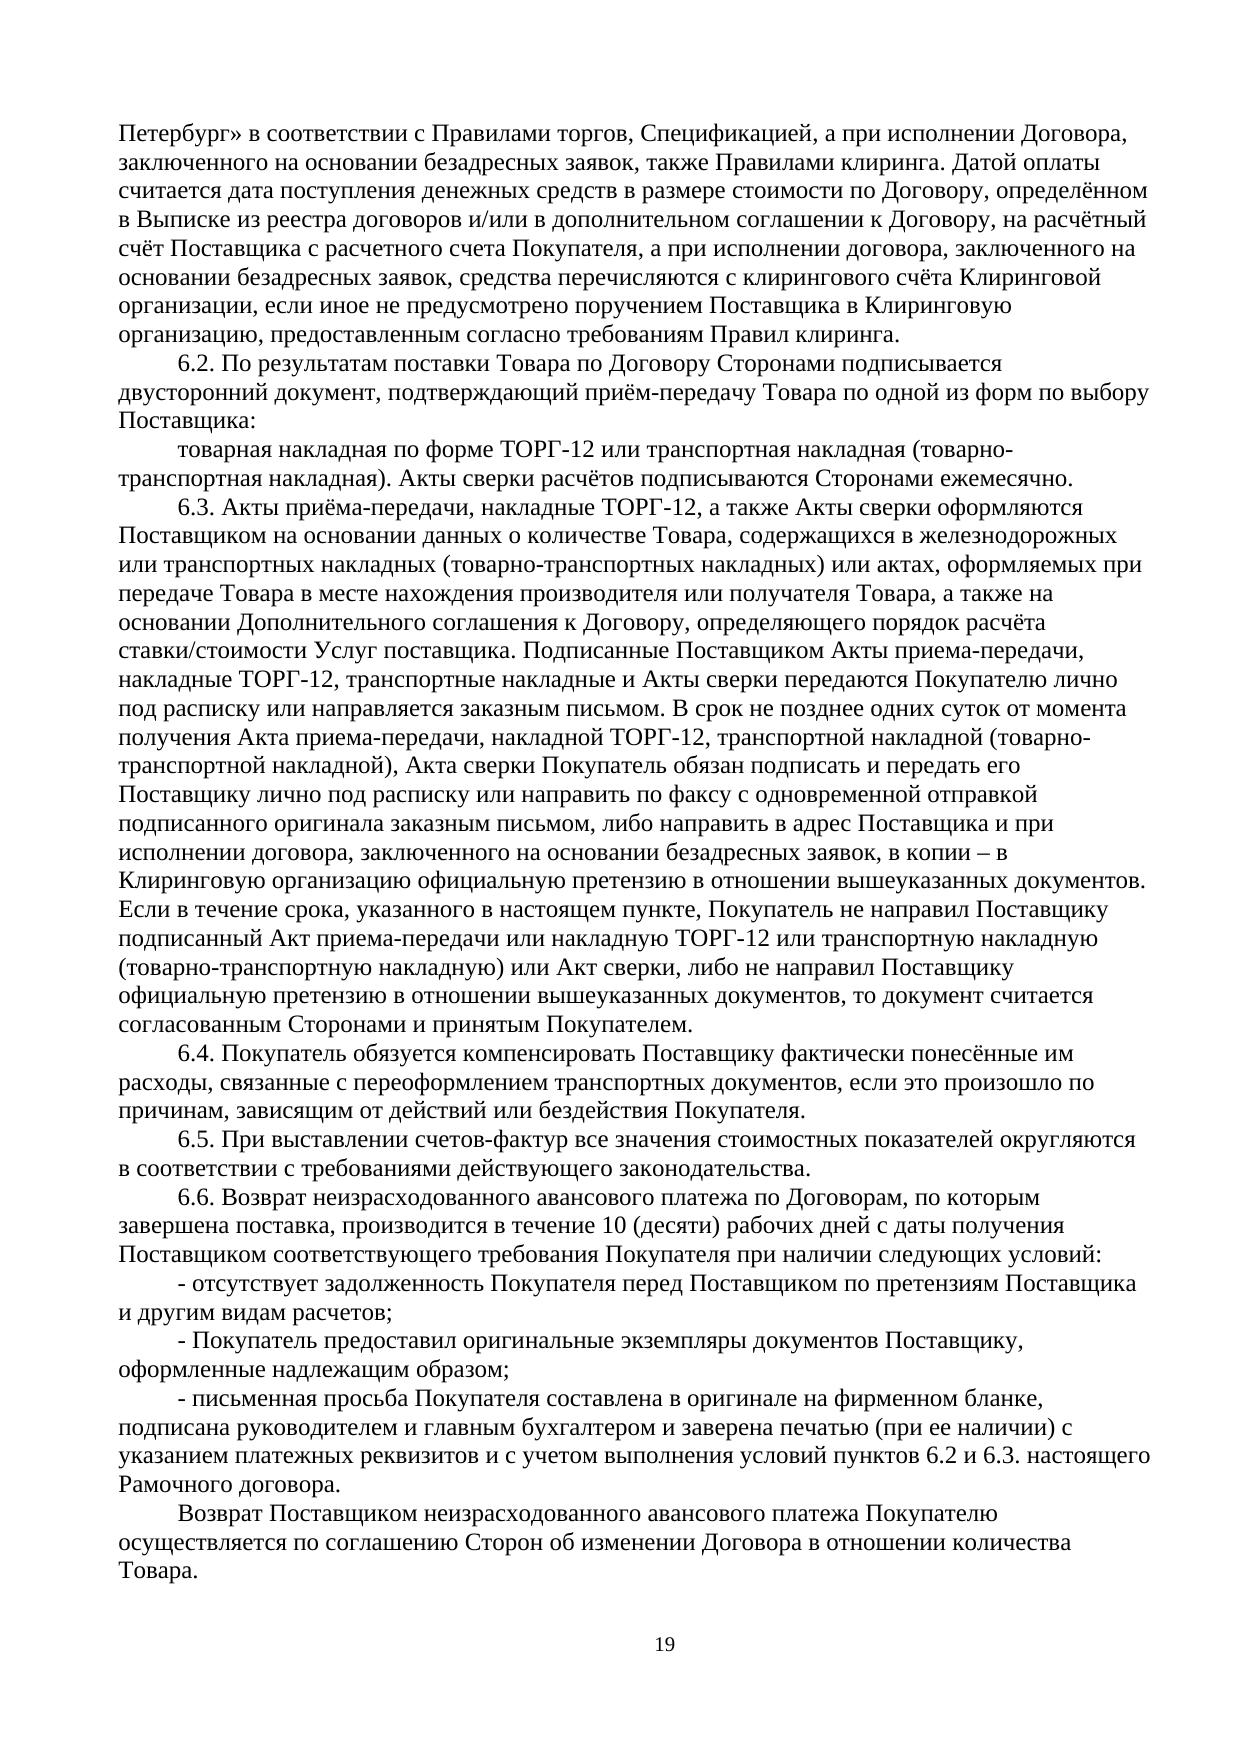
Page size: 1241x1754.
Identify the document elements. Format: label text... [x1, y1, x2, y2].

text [118, 118, 1152, 348]
text - письменная просьба Покупателя составлена в оригинале на фирменном бланке, подписана руководителем и главным бухгалтером и заверена печатью (при ее наличии) с указанием платежных реквизитов и с учетом выполнения условий пунктов 6.2 и 6.3. настоящего Рамочного договора. [118, 1383, 1152, 1498]
text 6.6. Возврат неизрасходованного авансового платежа по Договорам, по которым завершена поставка, производится в течение 10 (десяти) рабочих дней с даты получения Поставщиком соответствующего требования Покупателя при наличии следующих условий: [118, 1182, 1152, 1268]
text - отсутствует задолженность Покупателя перед Поставщиком по претензиям Поставщика и другим видам расчетов; [118, 1268, 1152, 1326]
text 6.3. Акты приёма-передачи, накладные ТОРГ-12, а также Акты сверки оформляются Поставщиком на основании данных о количестве Товара, содержащихся в железнодорожных или транспортных накладных (товарно-транспортных накладных) или актах, оформляемых при передаче Товара в месте нахождения производителя или получателя Товара, а также на основании Дополнительного соглашения к Договору, определяющего порядок расчёта ставки/стоимости Услуг поставщика. Подписанные Поставщиком Акты приема-передачи, накладные ТОРГ-12, транспортные накладные и Акты сверки передаются Покупателю лично под расписку или направляется заказным письмом. В срок не позднее одних суток от момента получения Акта приема-передачи, накладной ТОРГ-12, транспортной накладной (товарно-транспортной накладной), Акта сверки Покупатель обязан подписать и передать его Поставщику лично под расписку или направить по факсу с одновременной отправкой подписанного оригинала заказным письмом, либо направить в адрес Поставщика и при исполнении договора, заключенного на основании безадресных заявок, в копии – в Клиринговую организацию официальную претензию в отношении вышеуказанных документов. Если в течение срока, указанного в настоящем пункте, Покупатель не направил Поставщику подписанный Акт приема-передачи или накладную ТОРГ-12 или транспортную накладную (товарно-транспортную накладную) или Акт сверки, либо не направил Поставщику официальную претензию в отношении вышеуказанных документов, то документ считается согласованным Сторонами и принятым Покупателем. [118, 492, 1152, 1038]
text Возврат Поставщиком неизрасходованного авансового платежа Покупателю осуществляется по соглашению Сторон об изменении Договора в отношении количества Товара. [118, 1498, 1152, 1584]
text 6.2. По результатам поставки Товара по Договору Сторонами подписывается двусторонний документ, подтверждающий приём-передачу Товара по одной из форм по выбору Поставщика: [118, 348, 1152, 434]
text товарная накладная по форме ТОРГ-12 или транспортная накладная (товарно-транспортная накладная). Акты сверки расчётов подписываются Сторонами ежемесячно. [118, 434, 1152, 492]
text 6.5. При выставлении счетов-фактур все значения стоимостных показателей округляются в соответствии с требованиями действующего законодательства. [118, 1124, 1152, 1182]
text 6.4. Покупатель обязуется компенсировать Поставщику фактически понесённые им расходы, связанные с переоформлением транспортных документов, если это произошло по причинам, зависящим от действий или бездействия Покупателя. [118, 1038, 1152, 1124]
text - Покупатель предоставил оригинальные экземпляры документов Поставщику, оформленные надлежащим образом; [118, 1326, 1152, 1383]
